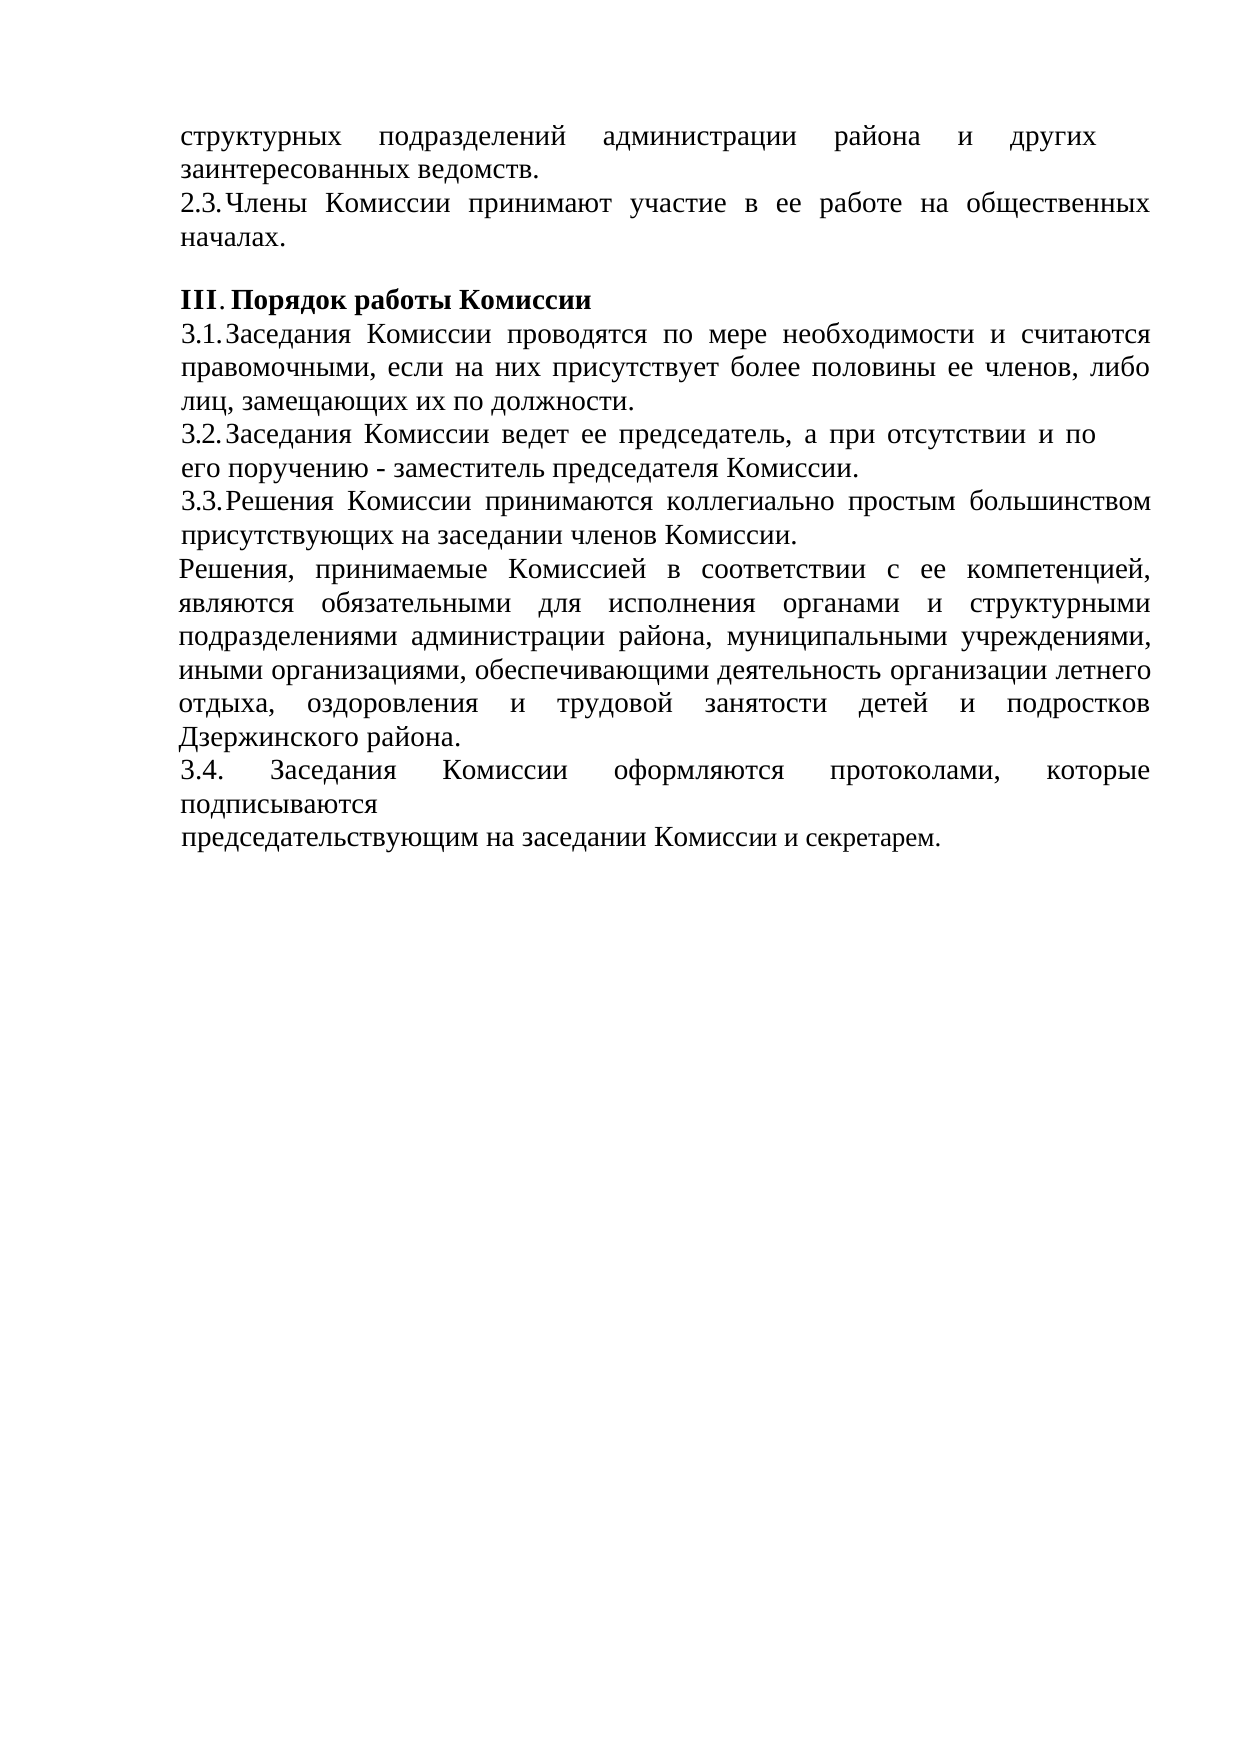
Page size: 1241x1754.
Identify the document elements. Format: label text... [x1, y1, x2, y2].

text Решения, принимаемые Комиссией в соответствии с ее компетенцией, являются обязательными для исполнения органами и структурными подразделениями администрации района, муниципальными учреждениями, иными организациями, обеспечивающими деятельность организации летнего отдыха, оздоровления и трудовой занятости детей и подростков Дзержинского района. [178, 551, 1152, 752]
text 3.4. Заседания Комиссии оформляются протоколами, которые подписываются [180, 752, 1152, 819]
text III. Порядок работы Комиссии [180, 282, 1152, 316]
list Заседания Комиссии ведет ее председатель, а при отсутствии и по его поручению - заместитель председателя Комиссии. [181, 416, 1098, 483]
list Решения Комиссии принимаются коллегиально простым большинством присутствующих на заседании членов Комиссии. [181, 483, 1152, 551]
list Заседания Комиссии проводятся по мере необходимости и считаются правомочными, если на них присутствует более половины ее членов, либо лиц, замещающих их по должности. [181, 316, 1152, 416]
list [180, 118, 1098, 185]
list Члены Комиссии принимают участие в ее работе на общественных началах. [180, 185, 1152, 252]
text председательствующим на заседании Комиссии и секретарем. [181, 819, 1152, 853]
